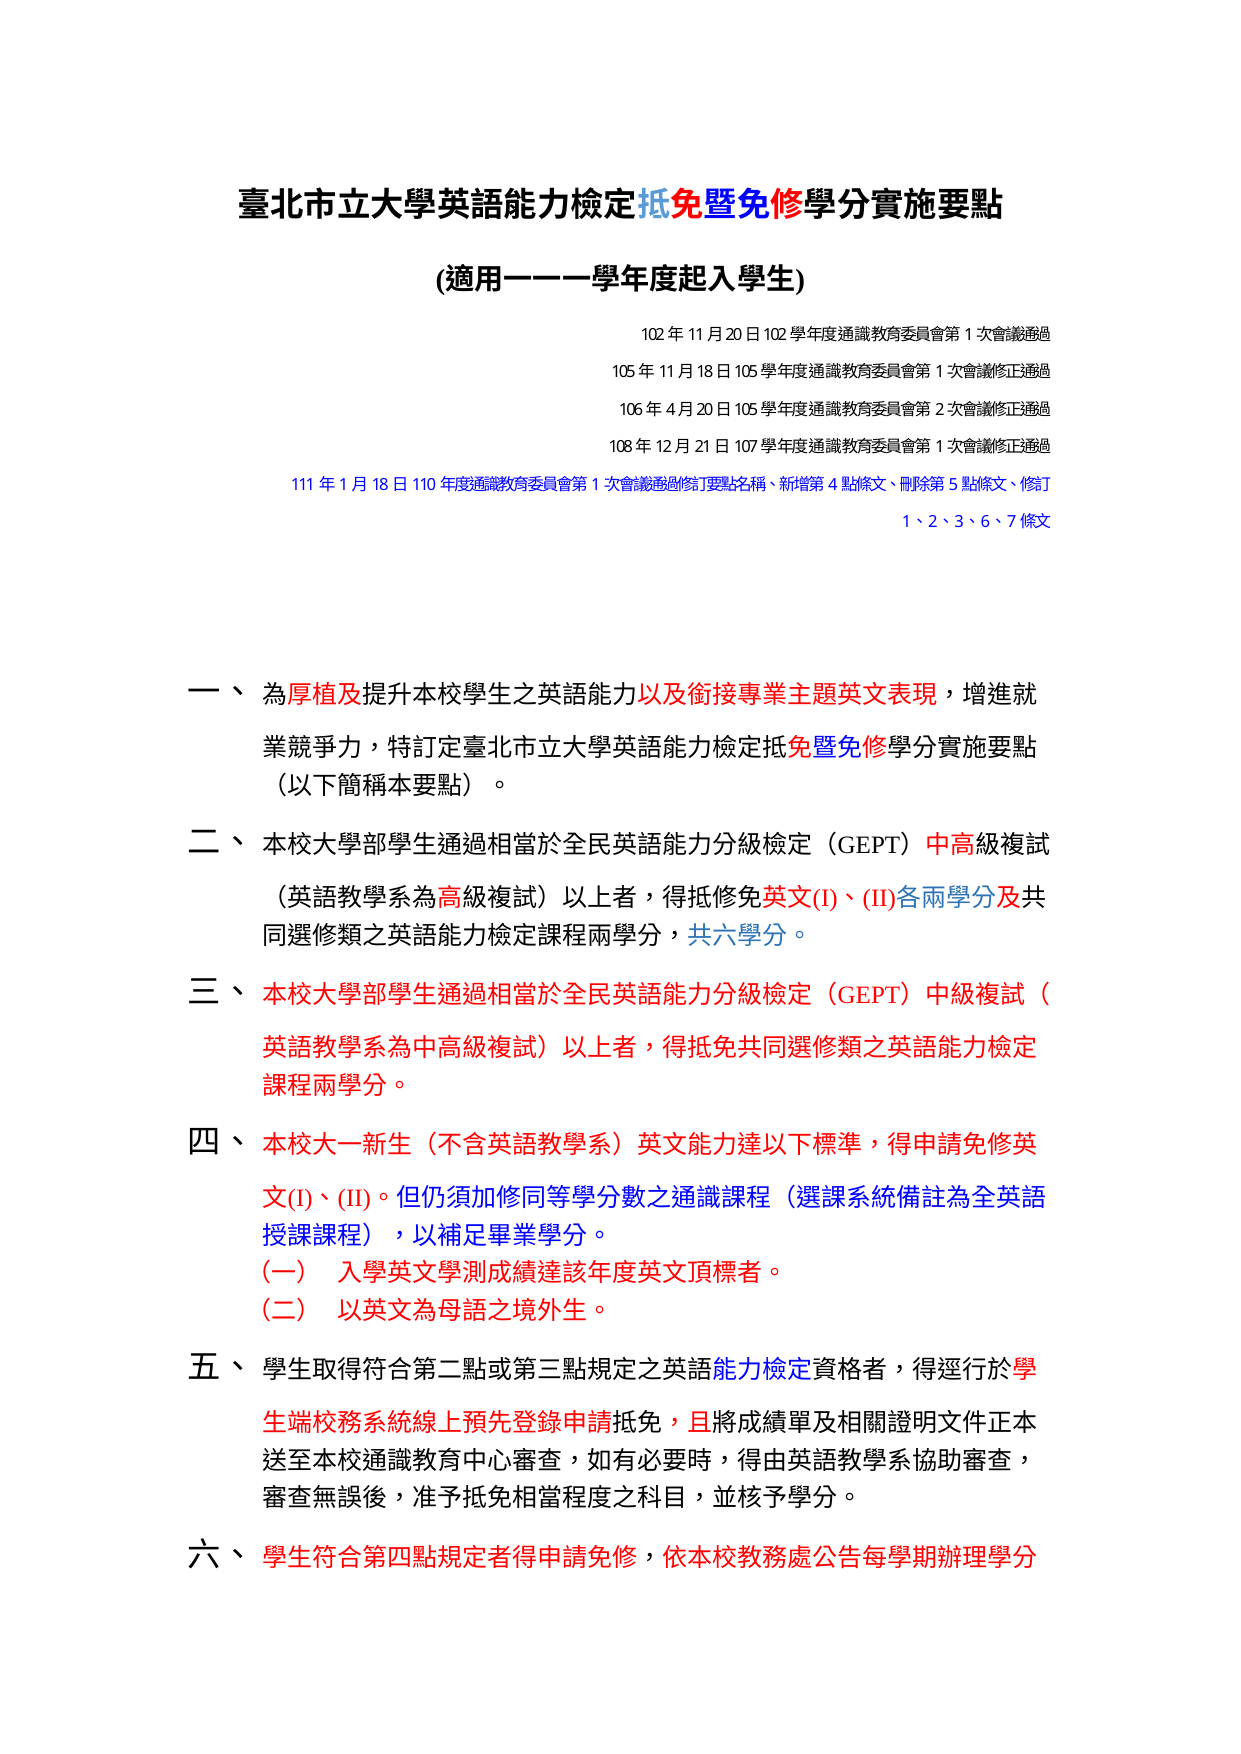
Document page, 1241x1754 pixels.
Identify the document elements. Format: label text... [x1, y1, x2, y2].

list 本校大學部學生通過相當於全民英語能力分級檢定（GEPT）中高級複試（英語教學系為高級複試）以上者，得抵修免英文(I)、(II)各兩學分及共同選修類之英語能力檢定課程兩學分，共六學分。 [187, 802, 1053, 952]
list 為厚植及提升本校學生之英語能力以及銜接專業主題英文表現，增進就業競爭力，特訂定臺北市立大學英語能力檢定抵免暨免修學分實施要點（以下簡稱本要點）。 [187, 652, 1053, 802]
text (適用一一一學年度起入學生) [187, 239, 1053, 314]
list 入學英文學測成績達該年度英文頂標者。 [247, 1252, 1053, 1289]
list 本校大一新生（不含英語教學系）英文能力達以下標準，得申請免修英文(I)、(II)。但仍須加修同等學分數之通識課程（選課系統備註為全英語授課課程），以補足畢業學分。 [187, 1102, 1053, 1252]
text 臺北市立大學英語能力檢定抵免暨免修學分實施要點 [187, 164, 1053, 239]
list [187, 1514, 1053, 1589]
list 學生取得符合第二點或第三點規定之英語能力檢定資格者，得逕行於學生端校務系統線上預先登錄申請抵免，且將成績單及相關證明文件正本送至本校通識教育中心審查，如有必要時，得由英語教學系協助審查，審查無誤後，准予抵免相當程度之科目，並核予學分。 [187, 1327, 1053, 1514]
text 108 年12 月21 日107 學年度通識教育委員會第 1 次會議修正通過 [187, 427, 1053, 464]
list 以英文為母語之境外生。 [247, 1289, 1053, 1327]
text 106 年 4 月 20 日 105 學年度通識教育委員會第 2 次會議修正通過 [187, 389, 1053, 427]
text 102 年 11 月 20 日 102 學年度通識教育委員會第 1 次會議通過 [187, 314, 1053, 352]
text 111年1月18日110年度通識教育委員會第1次會議通過修訂要點名稱、新增第4點條文、刪除第5點條文、修訂1、2、3、6、7條文 [187, 464, 1053, 539]
list 本校大學部學生通過相當於全民英語能力分級檢定（GEPT）中級複試（ [187, 952, 1053, 1027]
text 105 年 11 月 18 日 105 學年度通識教育委員會第 1 次會議修正通過 [187, 352, 1053, 389]
list 英語教學系為中高級複試）以上者，得抵免共同選修類之英語能力檢定課程兩學分。 [262, 1027, 1053, 1102]
